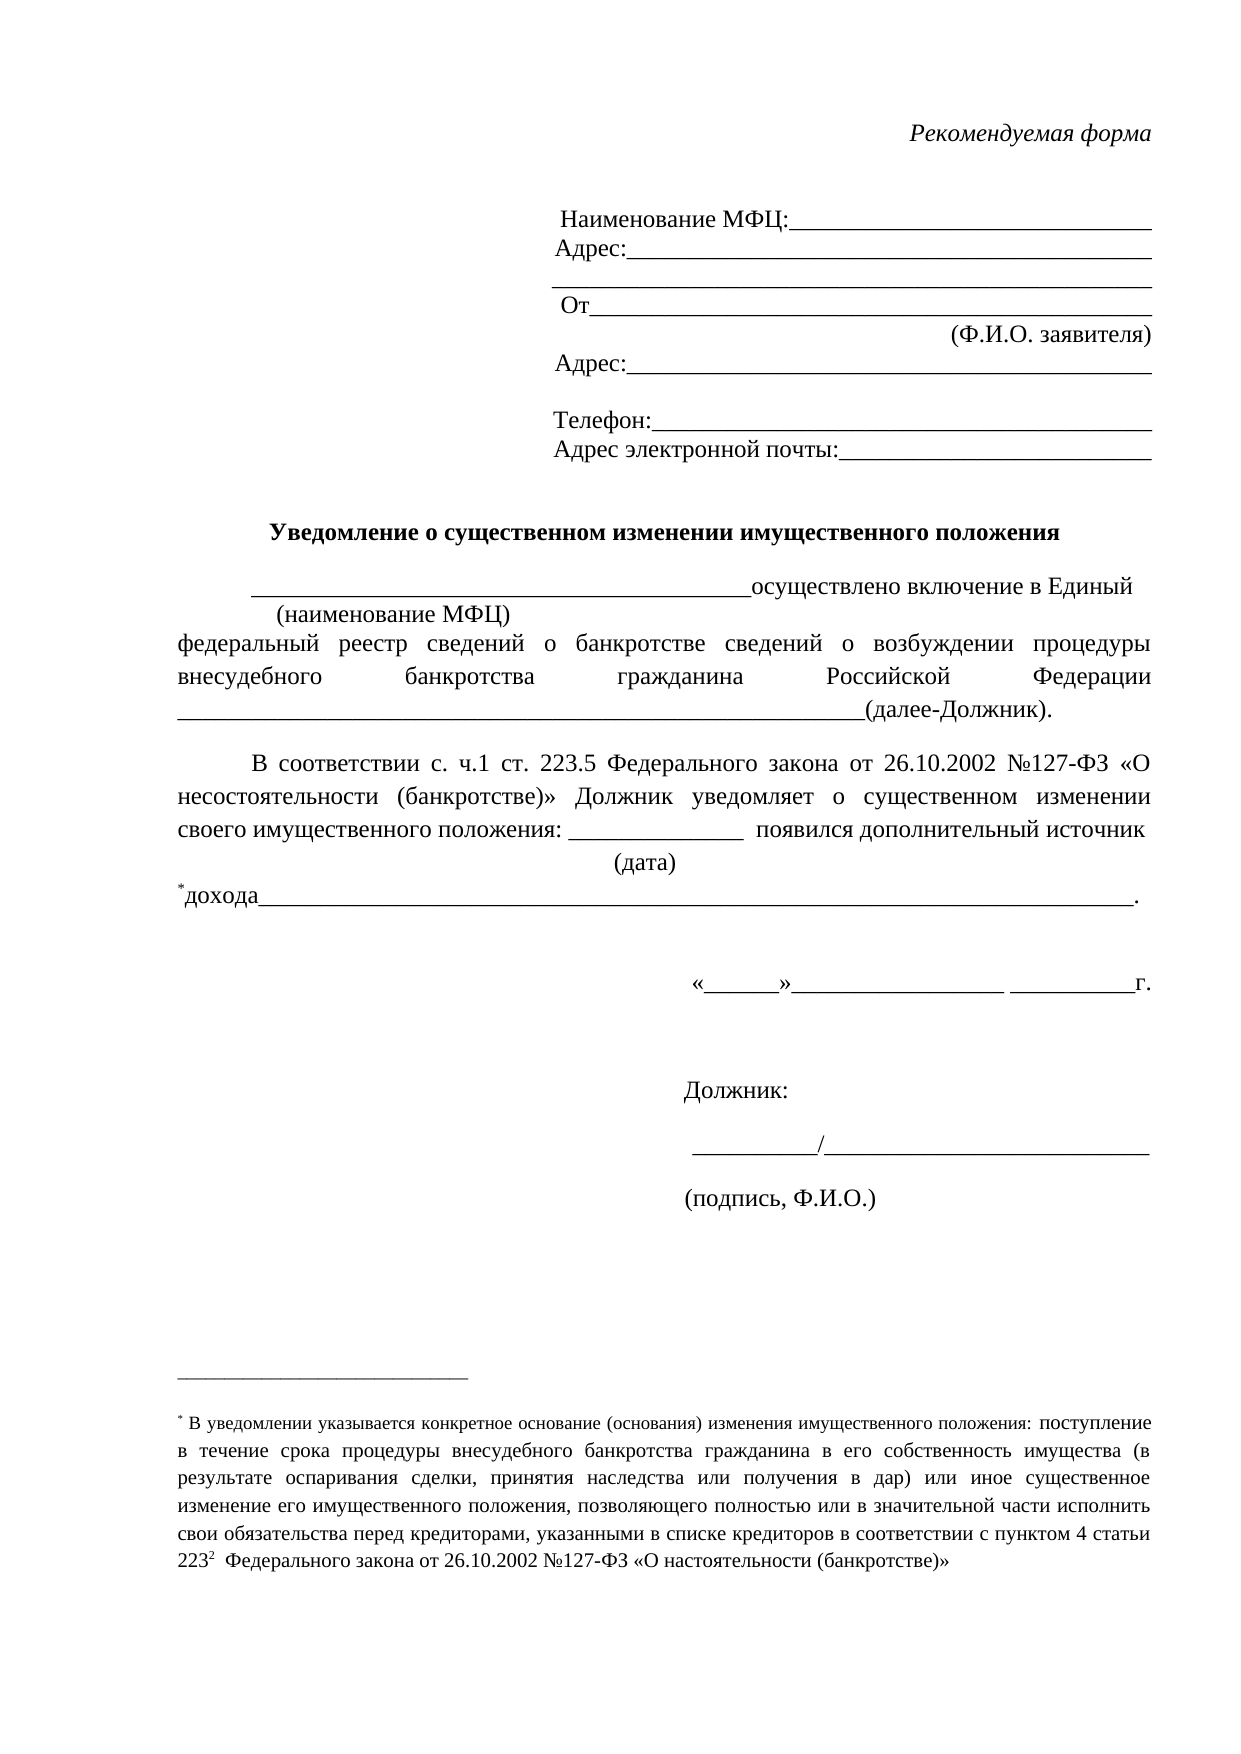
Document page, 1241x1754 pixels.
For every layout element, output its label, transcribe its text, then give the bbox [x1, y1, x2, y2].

text Адрес:__________________________________________ [177, 233, 1152, 262]
text В соответствии с. ч.1 ст. 223.5 Федерального закона от 26.10.2002 №127-ФЗ «О несостоятельности (банкротстве)» Должник уведомляет о существенном изменении своего имущественного положения: ______________ появился дополнительный источник [177, 748, 1152, 843]
text Наименование МФЦ:_____________________________ [177, 204, 1152, 233]
text __________/__________________________ [177, 1129, 1152, 1157]
text От_____________________________________________ [177, 291, 1152, 319]
text (наименование МФЦ) [177, 599, 1152, 628]
text Адрес электронной почты:_________________________ [177, 434, 1152, 463]
text федеральный реестр сведений о банкротстве сведений о возбуждении процедуры внесудебного банкротства гражданина Российской Федерации _______________________________________________________(далее-Должник). [177, 628, 1152, 723]
text ________________________________________________ [177, 262, 1152, 291]
text _______________________________ [177, 1360, 1152, 1382]
text * В уведомлении указывается конкретное основание (основания) изменения имущественного положения: поступление в течение срока процедуры внесудебного банкротства гражданина в его собственность имущества (в результате оспаривания сделки, принятия наследства или получения в дар) или иное существенное изменение его имущественного положения, позволяющего полностью или в значительной части исполнить свои обязательства перед кредиторами, указанными в списке кредиторов в соответствии с пунктом 4 статьи 2232 Федерального закона от 26.10.2002 №127-ФЗ «О настоятельности (банкротстве)» [177, 1410, 1152, 1572]
text Рекомендуемая форма [177, 118, 1152, 147]
text Должник: [177, 1075, 1152, 1104]
text *дохода______________________________________________________________________. [177, 880, 1152, 909]
text Уведомление о существенном изменении имущественного положения [177, 517, 1152, 546]
text Телефон:________________________________________ [177, 406, 1152, 434]
text ________________________________________осуществлено включение в Единый [177, 571, 1152, 599]
text «______»_________________ __________г. [177, 967, 1152, 996]
text (Ф.И.О. заявителя) [177, 319, 1152, 348]
text Адрес:__________________________________________ [177, 348, 1152, 377]
text (дата) [177, 847, 1152, 876]
text (подпись, Ф.И.О.) [177, 1183, 1152, 1211]
